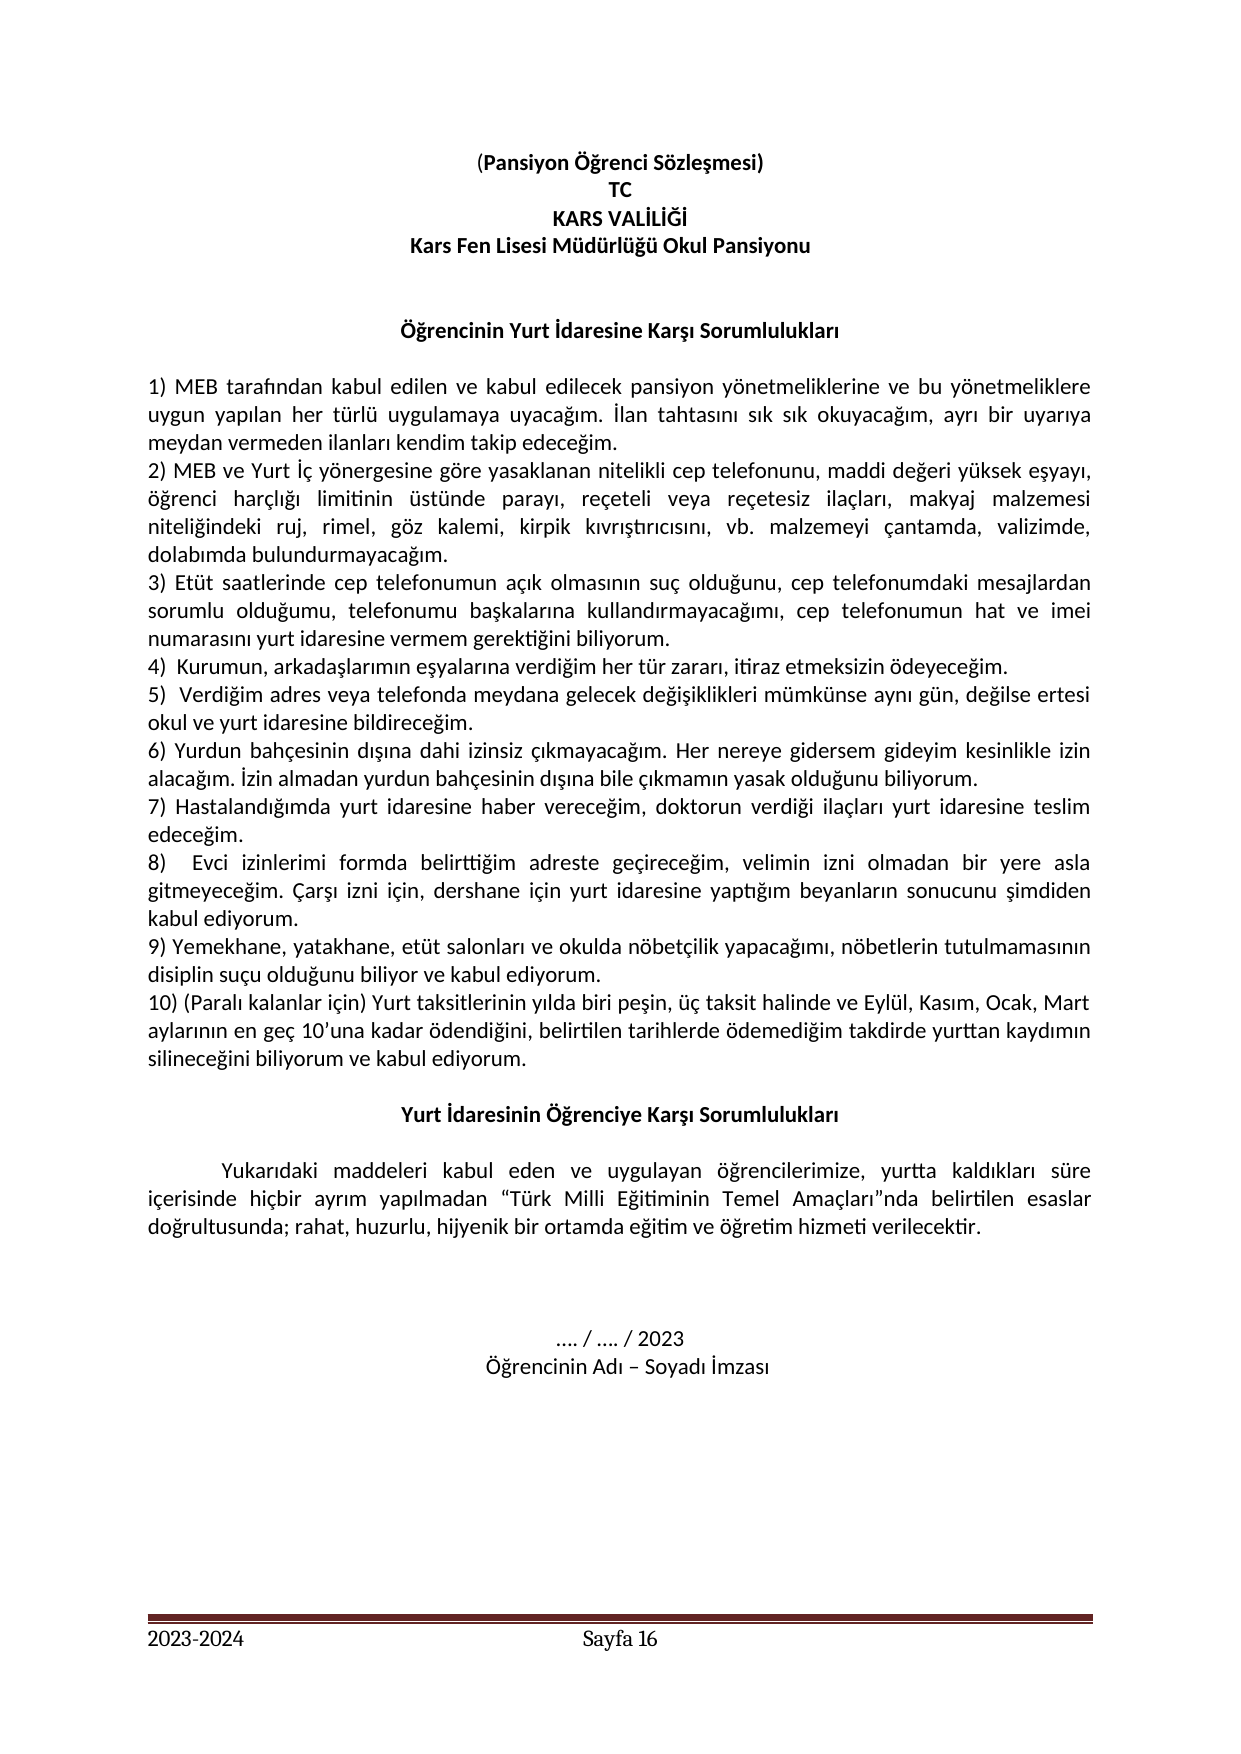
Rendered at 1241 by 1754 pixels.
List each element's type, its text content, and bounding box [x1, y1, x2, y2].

text 4) Kurumun, arkadaşlarımın eşyalarına verdiğim her tür zararı, itiraz etmeksizin ödeyeceğim. [148, 652, 1093, 680]
text 8) Evci izinlerimi formda belirttiğim adreste geçireceğim, velimin izni olmadan bir yere asla gitmeyeceğim. Çarşı izni için, dershane için yurt idaresine yaptığım beyanların sonucunu şimdiden kabul ediyorum. [148, 848, 1093, 932]
text Öğrencinin Adı – Soyadı İmzası [148, 1352, 1093, 1381]
text 10) (Paralı kalanlar için) Yurt taksitlerinin yılda biri peşin, üç taksit halinde ve Eylül, Kasım, Ocak, Mart aylarının en geç 10’una kadar ödendiğini, belirtilen tarihlerde ödemediğim takdirde yurttan kaydımın silineceğini biliyorum ve kabul ediyorum. [148, 988, 1093, 1072]
text Yukarıdaki maddeleri kabul eden ve uygulayan öğrencilerimize, yurtta kaldıkları süre içerisinde hiçbir ayrım yapılmadan “Türk Milli Eğitiminin Temel Amaçları”nda belirtilen esaslar doğrultusunda; rahat, huzurlu, hijyenik bir ortamda eğitim ve öğretim hizmeti verilecektir. [148, 1156, 1093, 1240]
text KARS VALİLİĞİ [148, 204, 1093, 232]
text Yurt İdaresinin Öğrenciye Karşı Sorumlulukları [148, 1100, 1093, 1128]
text 5) Verdiğim adres veya telefonda meydana gelecek değişiklikleri mümkünse aynı gün, değilse ertesi okul ve yurt idaresine bildireceğim. [148, 680, 1093, 736]
text (Pansiyon Öğrenci Sözleşmesi) [148, 148, 1093, 176]
text 6) Yurdun bahçesinin dışına dahi izinsiz çıkmayacağım. Her nereye gidersem gideyim kesinlikle izin alacağım. İzin almadan yurdun bahçesinin dışına bile çıkmamın yasak olduğunu biliyorum. [148, 736, 1093, 792]
text …. / …. / 2023 [148, 1324, 1093, 1352]
text 2) MEB ve Yurt İç yönergesine göre yasaklanan nitelikli cep telefonunu, maddi değeri yüksek eşyayı, öğrenci harçlığı limitinin üstünde parayı, reçeteli veya reçetesiz ilaçları, makyaj malzemesi niteliğindeki ruj, rimel, göz kalemi, kirpik kıvrıştırıcısını, vb. malzemeyi çantamda, valizimde, dolabımda bulundurmayacağım. [148, 456, 1093, 568]
text TC [148, 176, 1093, 204]
text Kars Fen Lisesi Müdürlüğü Okul Pansiyonu [148, 232, 1093, 260]
text 9) Yemekhane, yatakhane, etüt salonları ve okulda nöbetçilik yapacağımı, nöbetlerin tutulmamasının disiplin suçu olduğunu biliyor ve kabul ediyorum. [148, 932, 1093, 988]
text 7) Hastalandığımda yurt idaresine haber vereceğim, doktorun verdiği ilaçları yurt idaresine teslim edeceğim. [148, 792, 1093, 848]
text Öğrencinin Yurt İdaresine Karşı Sorumlulukları [148, 316, 1093, 344]
text 3) Etüt saatlerinde cep telefonumun açık olmasının suç olduğunu, cep telefonumdaki mesajlardan sorumlu olduğumu, telefonumu başkalarına kullandırmayacağımı, cep telefonumun hat ve imei numarasını yurt idaresine vermem gerektiğini biliyorum. [148, 568, 1093, 652]
text 1) MEB tarafından kabul edilen ve kabul edilecek pansiyon yönetmeliklerine ve bu yönetmeliklere uygun yapılan her türlü uygulamaya uyacağım. İlan tahtasını sık sık okuyacağım, ayrı bir uyarıya meydan vermeden ilanları kendim takip edeceğim. [148, 372, 1093, 456]
